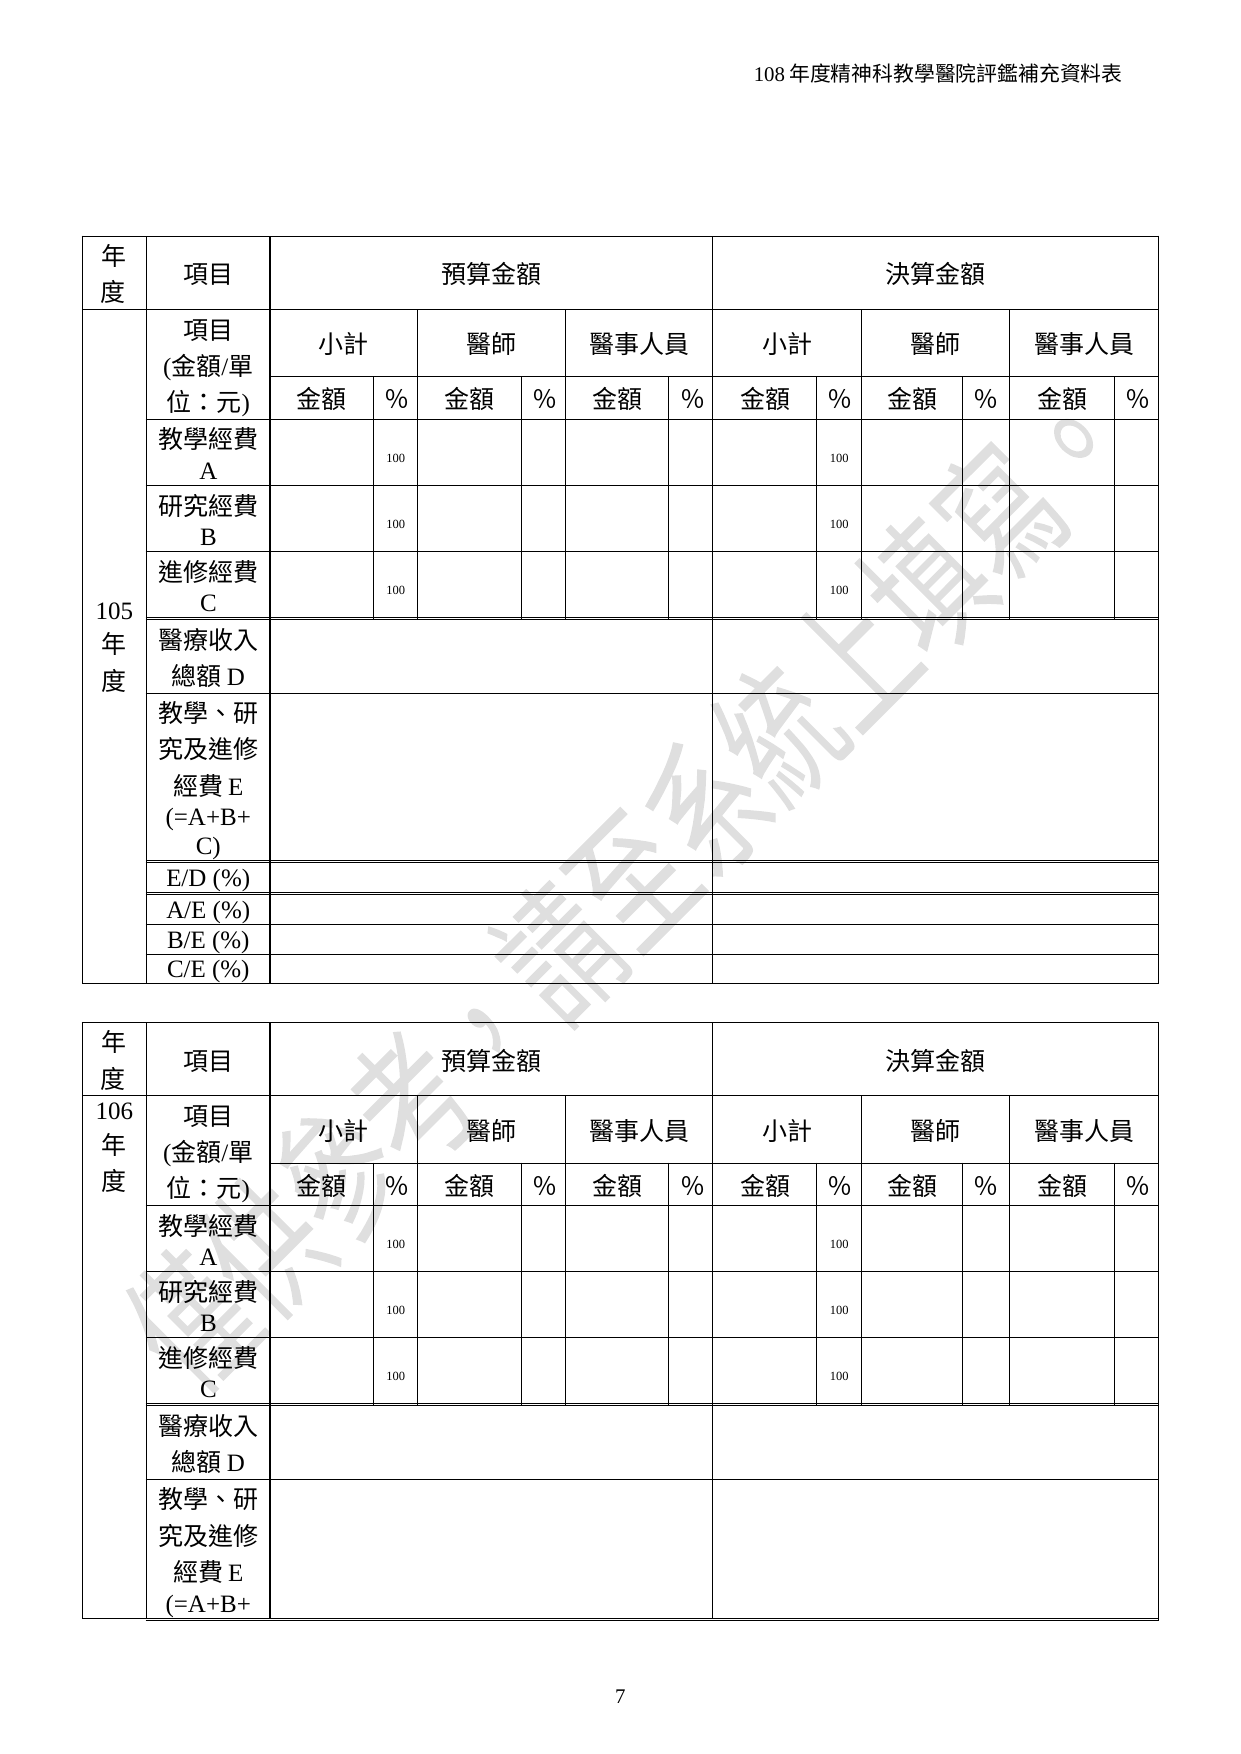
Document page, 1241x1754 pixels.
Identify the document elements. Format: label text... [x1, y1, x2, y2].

table_cell [522, 552, 565, 617]
table_cell 小計 [271, 310, 417, 376]
table_cell 金額 [713, 1164, 816, 1205]
table_cell [713, 420, 816, 485]
table_cell 項目 (金額/單位：元) [147, 1096, 269, 1205]
table_cell [1115, 1338, 1158, 1403]
table_cell [713, 552, 816, 617]
table_cell 金額 [418, 1164, 521, 1205]
table_cell 金額 [418, 377, 521, 419]
table_cell [963, 1338, 1009, 1403]
table_cell 100 [374, 420, 417, 485]
table_header 決算金額 [713, 237, 1158, 309]
table_cell 醫師 [862, 310, 1009, 376]
table_cell [522, 1272, 565, 1337]
table_cell 研究經費B [147, 1272, 269, 1337]
table_cell 研究經費B [147, 486, 269, 551]
table_cell [1115, 486, 1158, 551]
table_cell [669, 552, 712, 617]
table_cell [713, 1272, 816, 1337]
table_cell [713, 895, 1158, 924]
table_cell [713, 486, 816, 551]
table_cell [566, 486, 668, 551]
table_cell 教學經費A [147, 1206, 269, 1271]
table_cell [566, 552, 668, 617]
table_cell 醫事人員 [566, 310, 712, 376]
table_cell 金額 [713, 377, 816, 419]
table_cell [713, 1338, 816, 1403]
table_cell 100 [374, 1206, 417, 1271]
table_cell [1010, 1338, 1114, 1403]
table_cell [862, 552, 962, 617]
table_cell [862, 1206, 962, 1271]
table_header 年度 [83, 237, 146, 309]
table_cell [713, 1406, 1158, 1479]
table_cell [271, 486, 373, 551]
table_cell [862, 1272, 962, 1337]
table_cell 教學、研究及進修經費E (=A+B+C) [147, 694, 269, 860]
table_cell [271, 925, 712, 953]
table_cell 金額 [566, 377, 668, 419]
table_cell [862, 486, 962, 551]
table_cell [271, 1480, 712, 1617]
table_cell C/E (%) [147, 955, 269, 983]
table_cell 小計 [713, 310, 861, 376]
table_cell [566, 1338, 668, 1403]
table_cell 教學經費A [147, 420, 269, 485]
table_cell ％ [522, 1164, 565, 1205]
table_cell 醫事人員 [566, 1096, 712, 1162]
table_cell 100 [817, 552, 861, 617]
table_cell ％ [522, 377, 565, 419]
table_cell [1010, 1206, 1114, 1271]
table_cell 醫師 [862, 1096, 1009, 1162]
table_cell [669, 1272, 712, 1337]
table_cell [271, 1338, 373, 1403]
table_cell [1010, 1272, 1114, 1337]
table_cell 100 [817, 486, 861, 551]
table_cell 金額 [271, 377, 373, 419]
table_cell 100 [817, 1338, 861, 1403]
table_cell 醫療收入總額D [147, 1406, 269, 1479]
table_cell ％ [1115, 377, 1158, 419]
table_cell [418, 486, 521, 551]
table_cell ％ [963, 1164, 1009, 1205]
table_cell [418, 1206, 521, 1271]
table_cell [1010, 420, 1114, 485]
table_cell [963, 1272, 1009, 1337]
table_cell 進修經費C [147, 552, 269, 617]
table_cell 項目 (金額/單位：元) [147, 310, 269, 419]
table_cell [963, 486, 1009, 551]
table_cell B/E (%) [147, 925, 269, 953]
table_header 項目 [147, 1023, 269, 1095]
table_cell 100 [817, 420, 861, 485]
table_cell [669, 420, 712, 485]
table_cell [1115, 1206, 1158, 1271]
table_cell 金額 [1010, 377, 1114, 419]
table_cell [713, 620, 1158, 693]
table_cell [271, 420, 373, 485]
table_cell [418, 1338, 521, 1403]
table_cell [713, 925, 1158, 953]
table_cell 金額 [271, 1164, 373, 1205]
table_cell [669, 1206, 712, 1271]
table_cell [1115, 1272, 1158, 1337]
table_cell [713, 1480, 1158, 1617]
table_cell 醫事人員 [1010, 1096, 1158, 1162]
table_cell ％ [1115, 1164, 1158, 1205]
table_cell [271, 955, 712, 983]
table_cell 106年度 [83, 1096, 146, 1617]
table_cell [1115, 420, 1158, 485]
table_cell ％ [374, 1164, 417, 1205]
table_cell [271, 895, 712, 924]
table_cell 小計 [713, 1096, 861, 1162]
table_cell [271, 694, 712, 860]
table_cell ％ [669, 377, 712, 419]
table_cell 100 [374, 552, 417, 617]
table_cell [1115, 552, 1158, 617]
table_cell [713, 863, 1158, 892]
table_cell [522, 1206, 565, 1271]
table_cell [418, 552, 521, 617]
table_cell 100 [374, 486, 417, 551]
table_cell 進修經費C [147, 1338, 269, 1403]
table_cell 105年度 [83, 310, 146, 983]
table_cell 醫療收入總額D [147, 620, 269, 693]
table_cell ％ [963, 377, 1009, 419]
table_cell ％ [669, 1164, 712, 1205]
table_cell ％ [817, 1164, 861, 1205]
table_cell [522, 420, 565, 485]
table_cell [418, 420, 521, 485]
table_cell [566, 1206, 668, 1271]
table_cell [566, 1272, 668, 1337]
table_cell ％ [817, 377, 861, 419]
table_cell 金額 [566, 1164, 668, 1205]
table_cell ％ [374, 377, 417, 419]
table_cell 100 [817, 1272, 861, 1337]
table_cell [566, 420, 668, 485]
table_cell 100 [817, 1206, 861, 1271]
table_cell A/E (%) [147, 895, 269, 924]
table_cell [1010, 486, 1114, 551]
table_cell [963, 420, 1009, 485]
table_cell [271, 863, 712, 892]
table_cell 醫師 [418, 1096, 565, 1162]
table_cell [862, 420, 962, 485]
table_cell [713, 1206, 816, 1271]
table_cell [522, 1338, 565, 1403]
table_header 項目 [147, 237, 269, 309]
table_cell 金額 [862, 1164, 962, 1205]
table_cell [862, 1338, 962, 1403]
table_cell 100 [374, 1272, 417, 1337]
table_cell [713, 955, 1158, 983]
table_cell [669, 486, 712, 551]
table_cell [963, 1206, 1009, 1271]
table_header 預算金額 [271, 237, 712, 309]
table_cell [271, 1272, 373, 1337]
table_cell [522, 486, 565, 551]
table_cell E/D (%) [147, 863, 269, 892]
table_cell 教學、研究及進修經費E (=A+B+C) [147, 1480, 269, 1617]
table_cell [963, 552, 1009, 617]
table_cell [271, 620, 712, 693]
table_cell [418, 1272, 521, 1337]
table_cell 金額 [862, 377, 962, 419]
table_header 年度 [83, 1023, 146, 1095]
table_cell 醫師 [418, 310, 565, 376]
table_cell [1010, 552, 1114, 617]
table_header 決算金額 [713, 1023, 1158, 1095]
table_cell [713, 694, 1158, 860]
table_cell 醫事人員 [1010, 310, 1158, 376]
table_cell [669, 1338, 712, 1403]
table_cell 小計 [271, 1096, 417, 1162]
table_cell [271, 552, 373, 617]
table_cell [271, 1406, 712, 1479]
table_cell [271, 1206, 373, 1271]
table_header 預算金額 [271, 1023, 712, 1095]
table_cell 金額 [1010, 1164, 1114, 1205]
table_cell 100 [374, 1338, 417, 1403]
